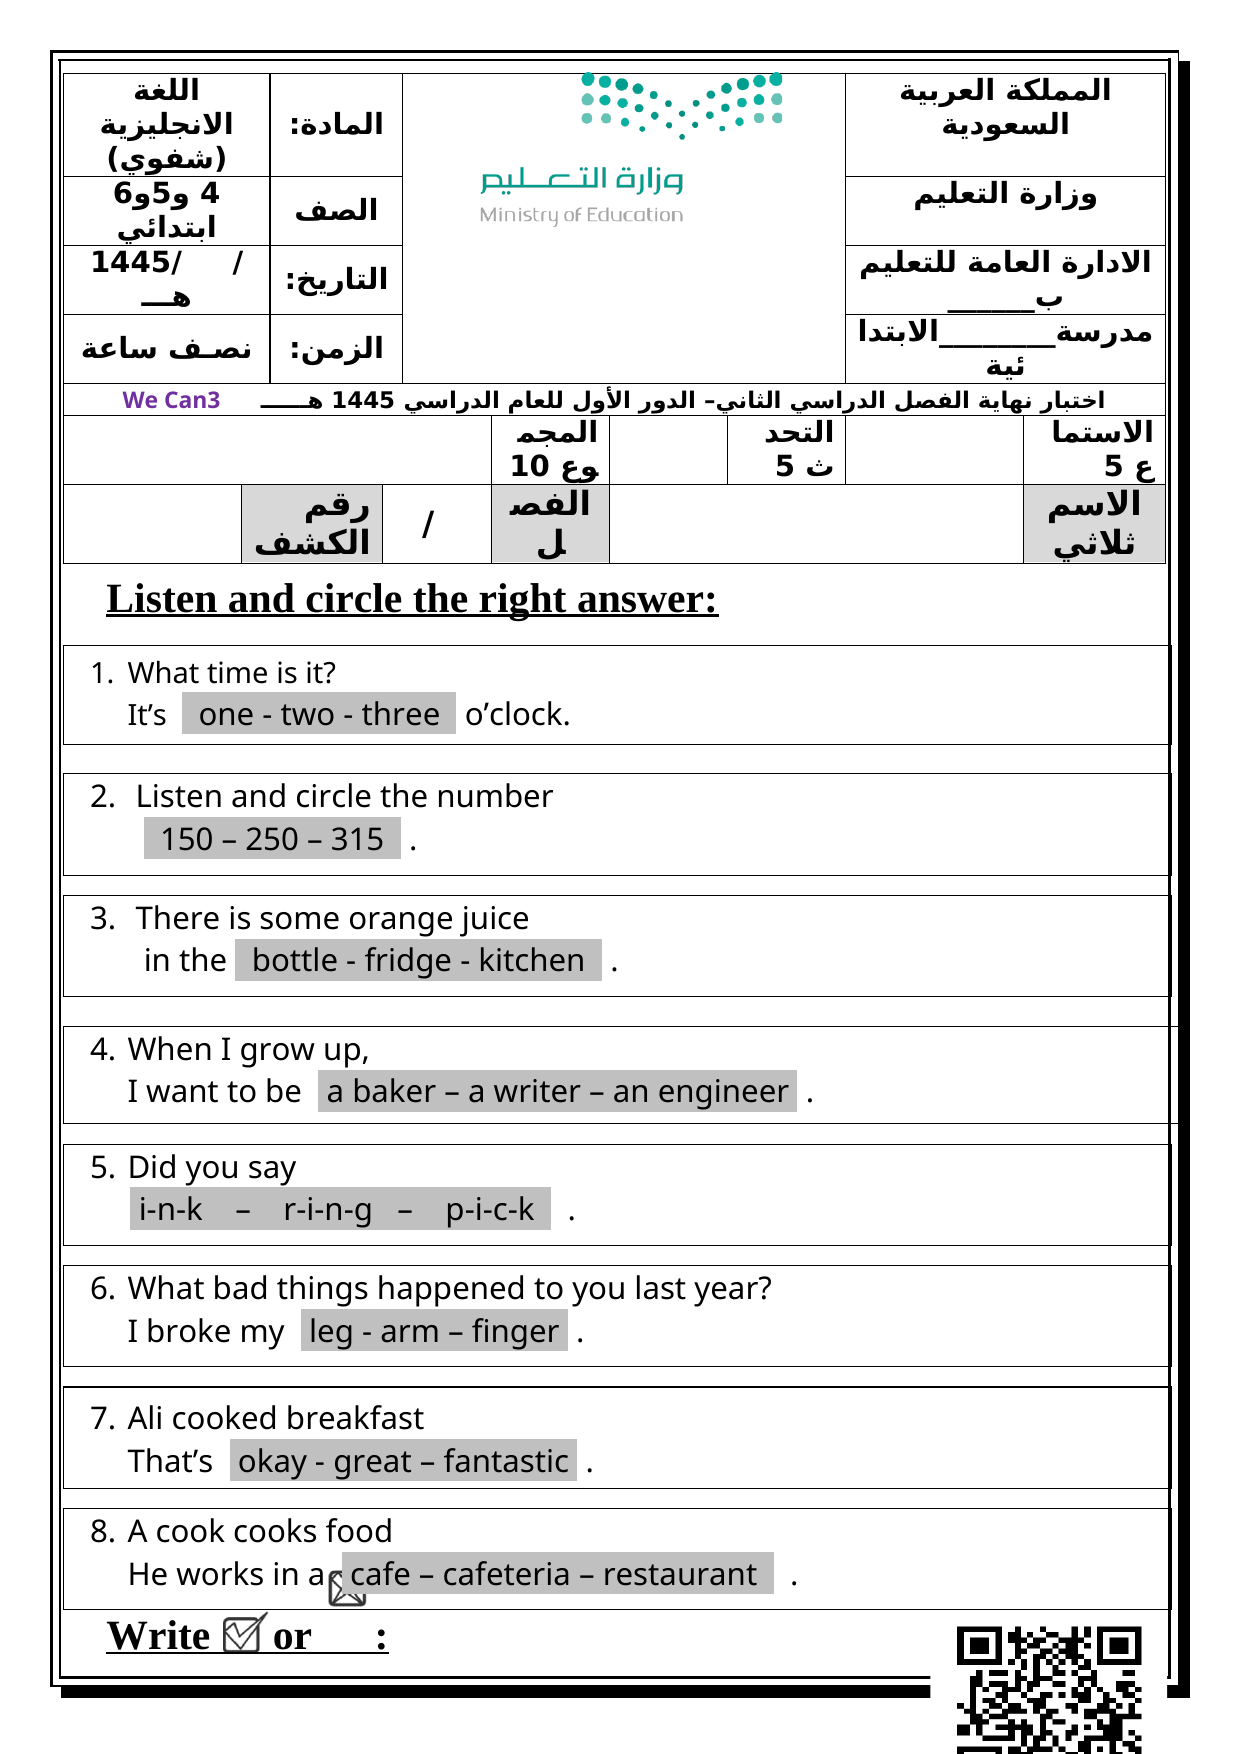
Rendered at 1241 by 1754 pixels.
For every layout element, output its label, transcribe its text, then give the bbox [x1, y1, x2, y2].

text Listen and circle the right answer: [75, 573, 1133, 621]
table_cell الزمن: [271, 315, 402, 382]
table_header There is some orange juice in the bottle - fridge - kitchen . [64, 896, 1168, 996]
table_cell رقم الكشف [242, 485, 382, 562]
table_cell الفصل [492, 485, 609, 562]
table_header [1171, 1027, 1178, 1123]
table_cell وزارة التعليم [846, 177, 1165, 244]
picture [930, 1611, 1168, 1754]
table_cell الادارة العامة للتعليم ب______ [846, 246, 1165, 313]
table_header المملكة العربية السعودية [846, 74, 1165, 176]
table_header What time is it? It’s one - two - three o’clock. [64, 646, 1168, 743]
table_cell الاستماع 5 [1024, 416, 1165, 484]
table_cell [846, 416, 1023, 484]
table_header A cook cooks food He works in a cafe – cafeteria – restaurant . [64, 1509, 1168, 1609]
table_header اللغة الانجليزية (شفوي) [64, 74, 269, 176]
table_cell الاسم ثلاثي [1024, 485, 1165, 562]
table_cell [610, 416, 727, 484]
table_cell 4 و5و6 ابتدائي [64, 177, 269, 244]
table_cell [64, 416, 491, 484]
table_cell [610, 485, 1023, 562]
table_header What bad things happened to you last year? I broke my leg - arm – finger . [64, 1266, 1168, 1366]
table_cell [64, 485, 241, 562]
picture [480, 72, 783, 227]
text Write or : [75, 1610, 1133, 1658]
table_cell / [383, 485, 491, 562]
table_header [403, 74, 845, 382]
table_cell نصـف ساعة [64, 315, 269, 382]
table_header المادة: [271, 74, 402, 176]
table_header When I grow up, I want to be a baker – a writer – an engineer . [64, 1027, 1168, 1123]
table_cell / /1445 هـــ [64, 246, 269, 313]
table_cell التاريخ: [271, 246, 402, 313]
table_header Ali cooked breakfast That’s okay - great – fantastic . [64, 1388, 1168, 1488]
table_header Did you say i-n-k – r-i-n-g – p-i-c-k . [64, 1145, 1168, 1245]
table_header Listen and circle the number 150 – 250 – 315 . [64, 774, 1168, 874]
table_cell المجموع 10 [492, 416, 609, 484]
table_cell اختبار نهاية الفصل الدراسي الثاني– الدور الأول للعام الدراسي 1445 هــــــ We Can3 [64, 384, 1165, 415]
table_cell الصف [271, 177, 402, 244]
table_cell التحدث 5 [728, 416, 845, 484]
table_cell مدرسة________الابتدائية [846, 315, 1165, 382]
